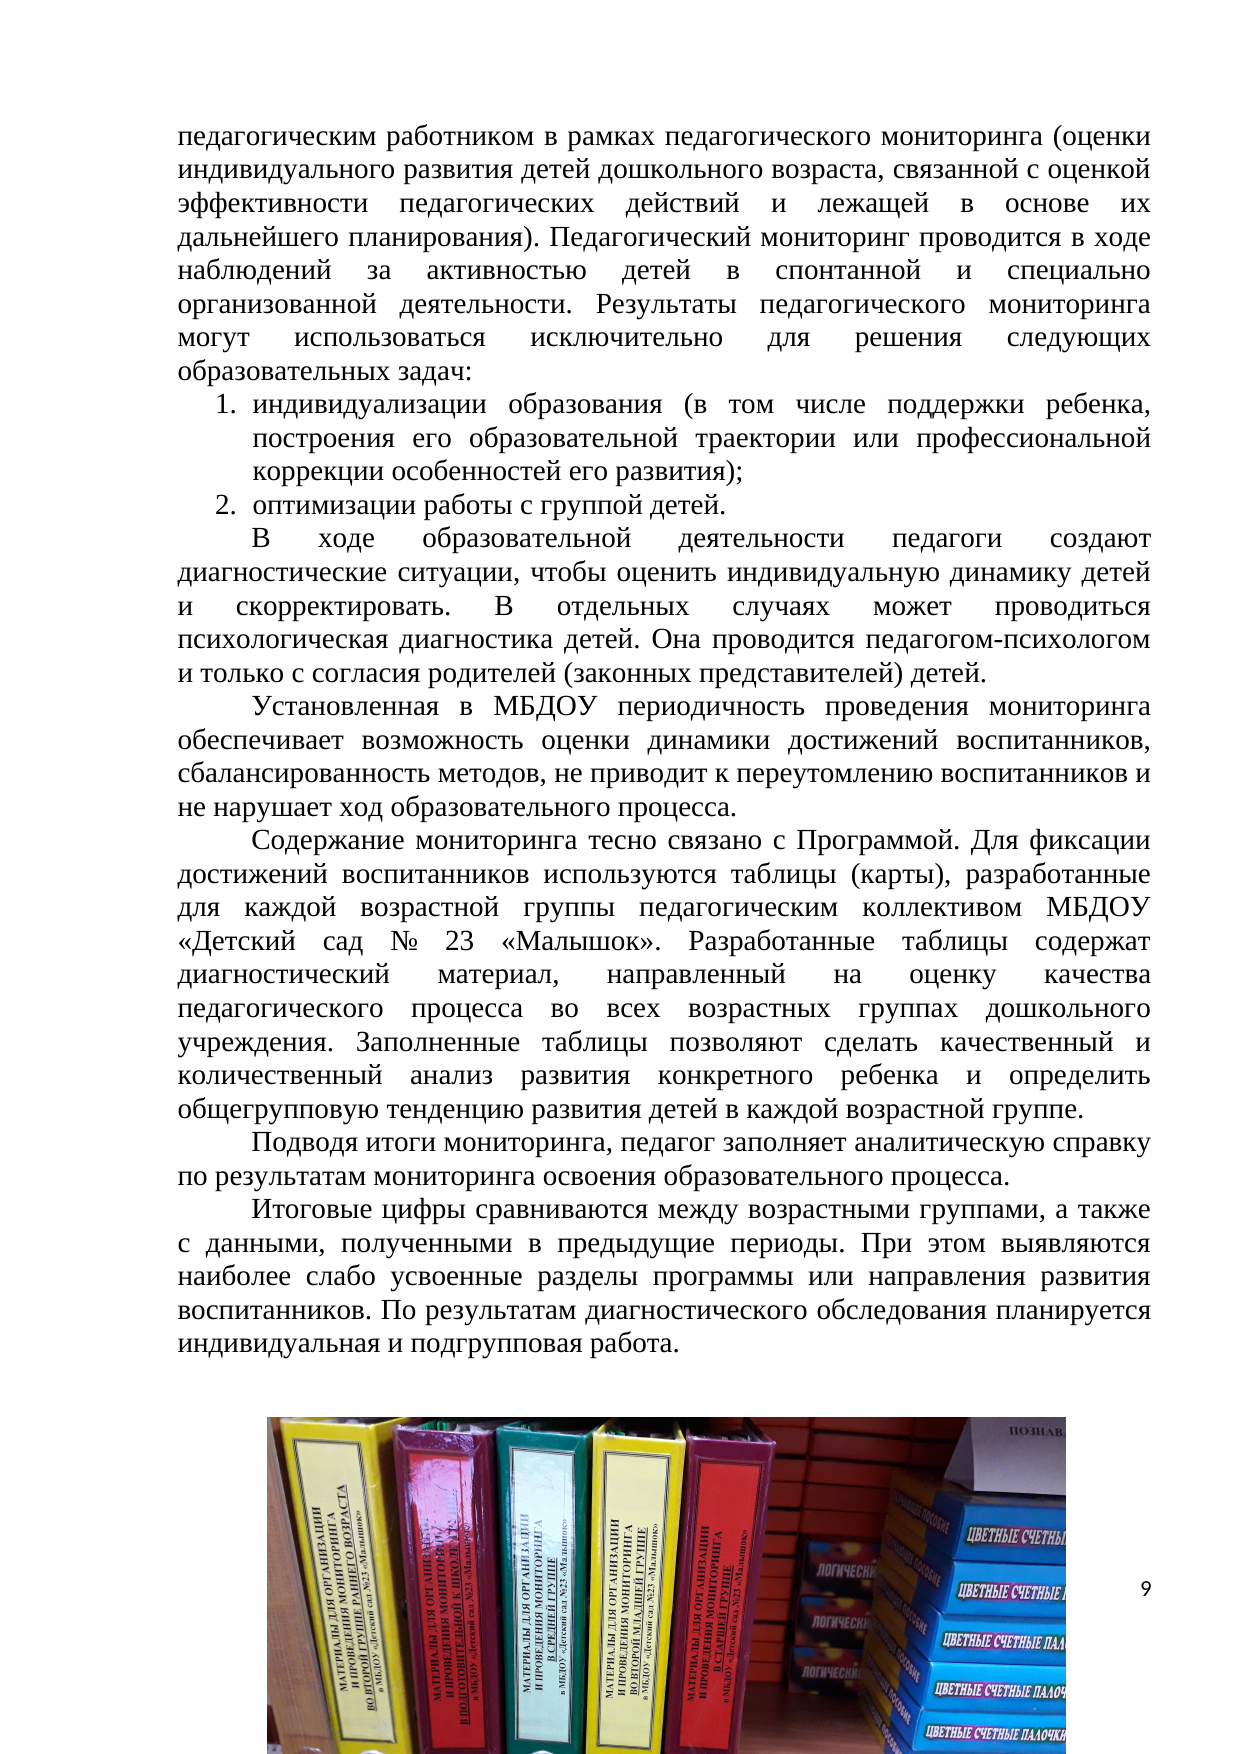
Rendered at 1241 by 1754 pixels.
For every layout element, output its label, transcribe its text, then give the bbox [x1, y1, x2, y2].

text Установленная в МБДОУ периодичность проведения мониторинга обеспечивает возможность оценки динамики достижений воспитанников, сбалансированность методов, не приводит к переутомлению воспитанников и не нарушает ход образовательного процесса. [177, 688, 1152, 822]
picture [267, 1417, 1066, 1754]
list оптимизации работы с группой детей. [215, 487, 1152, 521]
text Итоговые цифры сравниваются между возрастными группами, а также с данными, полученными в предыдущие периоды. При этом выявляются наиболее слабо усвоенные разделы программы или направления развития воспитанников. По результатам диагностического обследования планируется индивидуальная и подгрупповая работа. [177, 1191, 1152, 1359]
text Содержание мониторинга тесно связано с Программой. Для фиксации достижений воспитанников используются таблицы (карты), разработанные для каждой возрастной группы педагогическим коллективом МБДОУ «Детский сад № 23 «Малышок». Разработанные таблицы содержат диагностический материал, направленный на оценку качества педагогического процесса во всех возрастных группах дошкольного учреждения. Заполненные таблицы позволяют сделать качественный и количественный анализ развития конкретного ребенка и определить общегрупповую тенденцию развития детей в каждой возрастной группе. [177, 822, 1152, 1124]
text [177, 118, 1152, 386]
list индивидуализации образования (в том числе поддержки ребенка, построения его образовательной траектории или профессиональной коррекции особенностей его развития); [215, 386, 1152, 487]
text В ходе образовательной деятельности педагоги создают диагностические ситуации, чтобы оценить индивидуальную динамику детей и скорректировать. В отдельных случаях может проводиться психологическая диагностика детей. Она проводится педагогом-психологом и только с согласия родителей (законных представителей) детей. [177, 521, 1152, 688]
text Подводя итоги мониторинга, педагог заполняет аналитическую справку по результатам мониторинга освоения образовательного процесса. [177, 1124, 1152, 1191]
